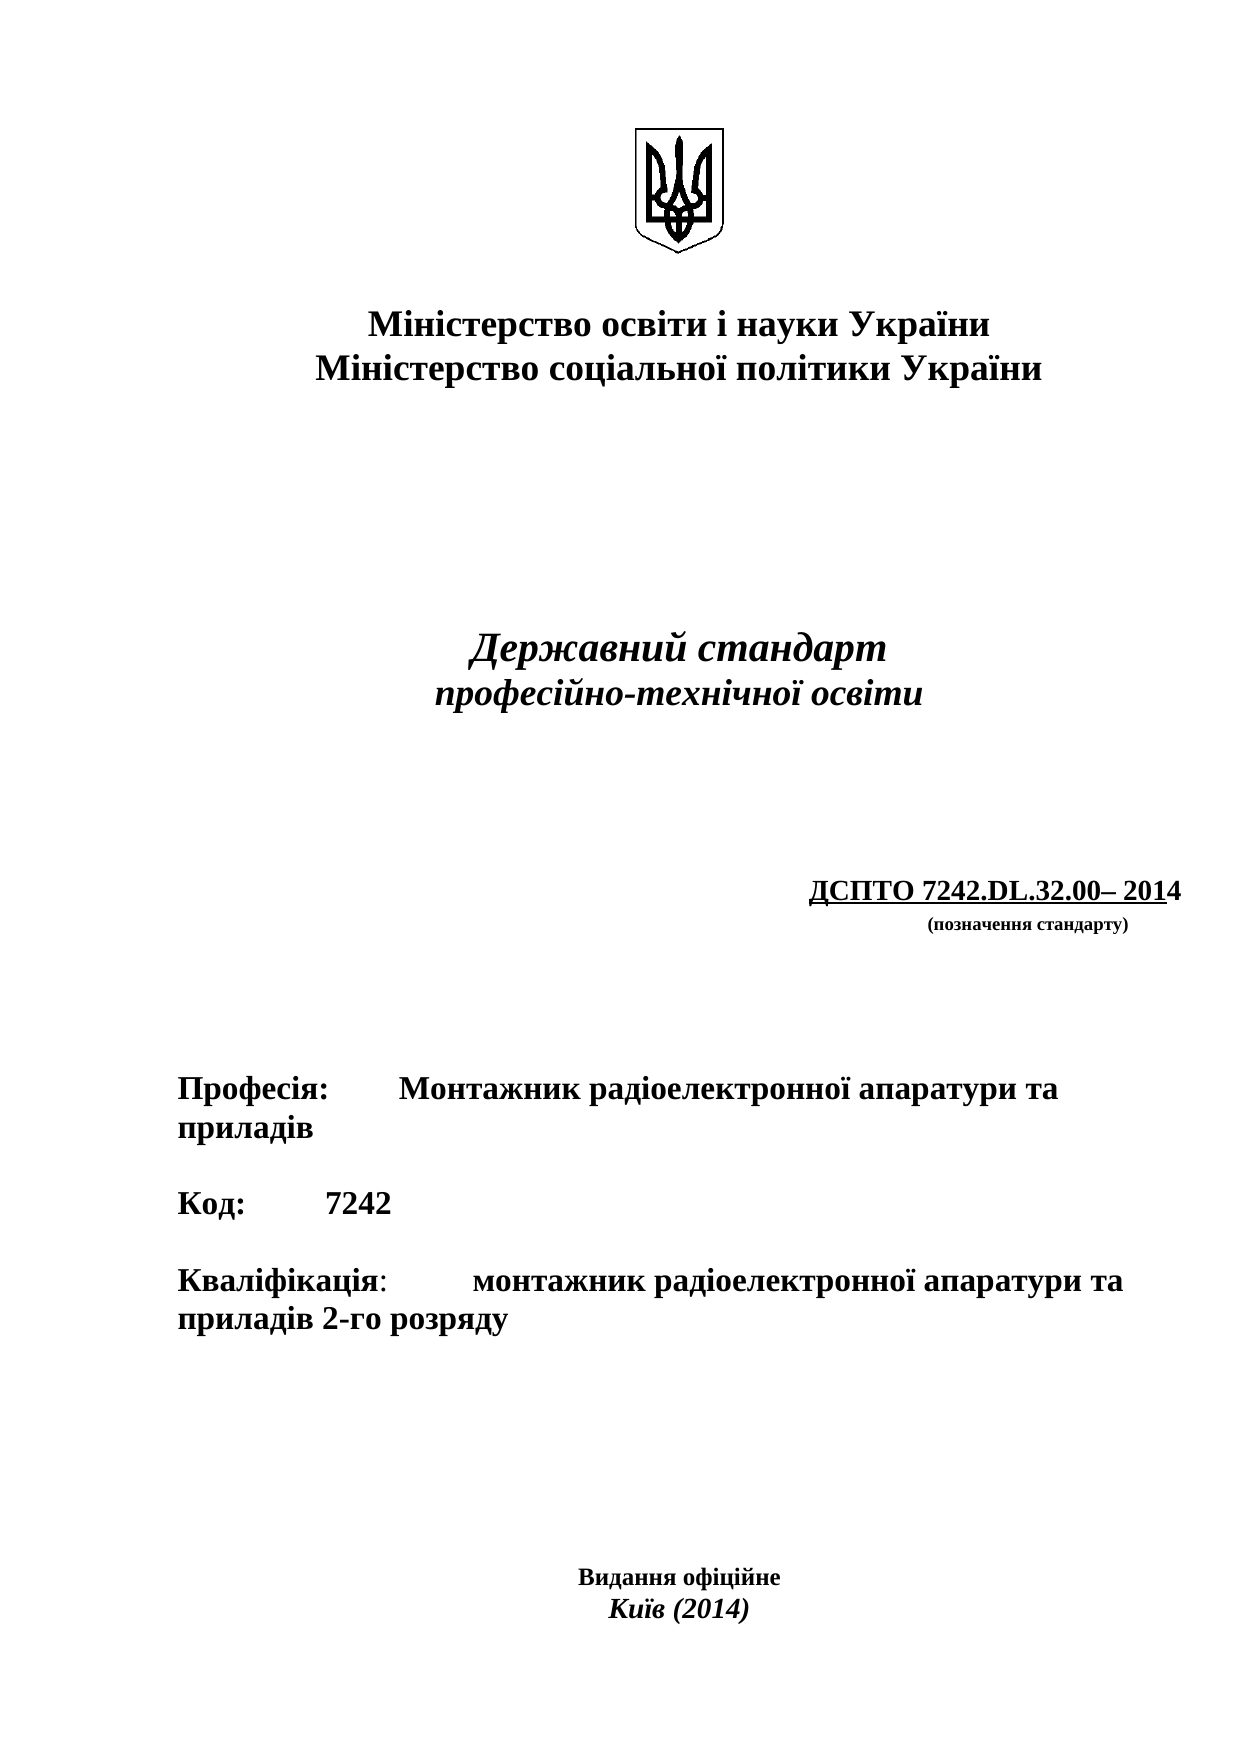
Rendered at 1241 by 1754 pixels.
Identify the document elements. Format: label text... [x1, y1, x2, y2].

text Професія: Монтажник радіоелектронної апаратури та приладів [177, 1068, 1181, 1145]
text Державний стандарт [177, 623, 1181, 671]
text Видання офіційне [177, 1562, 1181, 1591]
text професійно-технічної освіти [177, 671, 1181, 714]
subtitle ДСПТО 7242.DL.32.00– 2014 [177, 873, 1181, 907]
text Кваліфікація: монтажник радіоелектронної апаратури та приладів 2-го розряду [177, 1260, 1181, 1337]
text Код: 7242 [177, 1183, 1181, 1222]
text Київ (2014) [177, 1591, 1181, 1624]
text Міністерство освіти і науки України [177, 302, 1181, 345]
text Міністерство соціальної політики України [177, 345, 1181, 388]
text (позначення стандарту) [177, 913, 1181, 934]
picture [625, 118, 734, 264]
